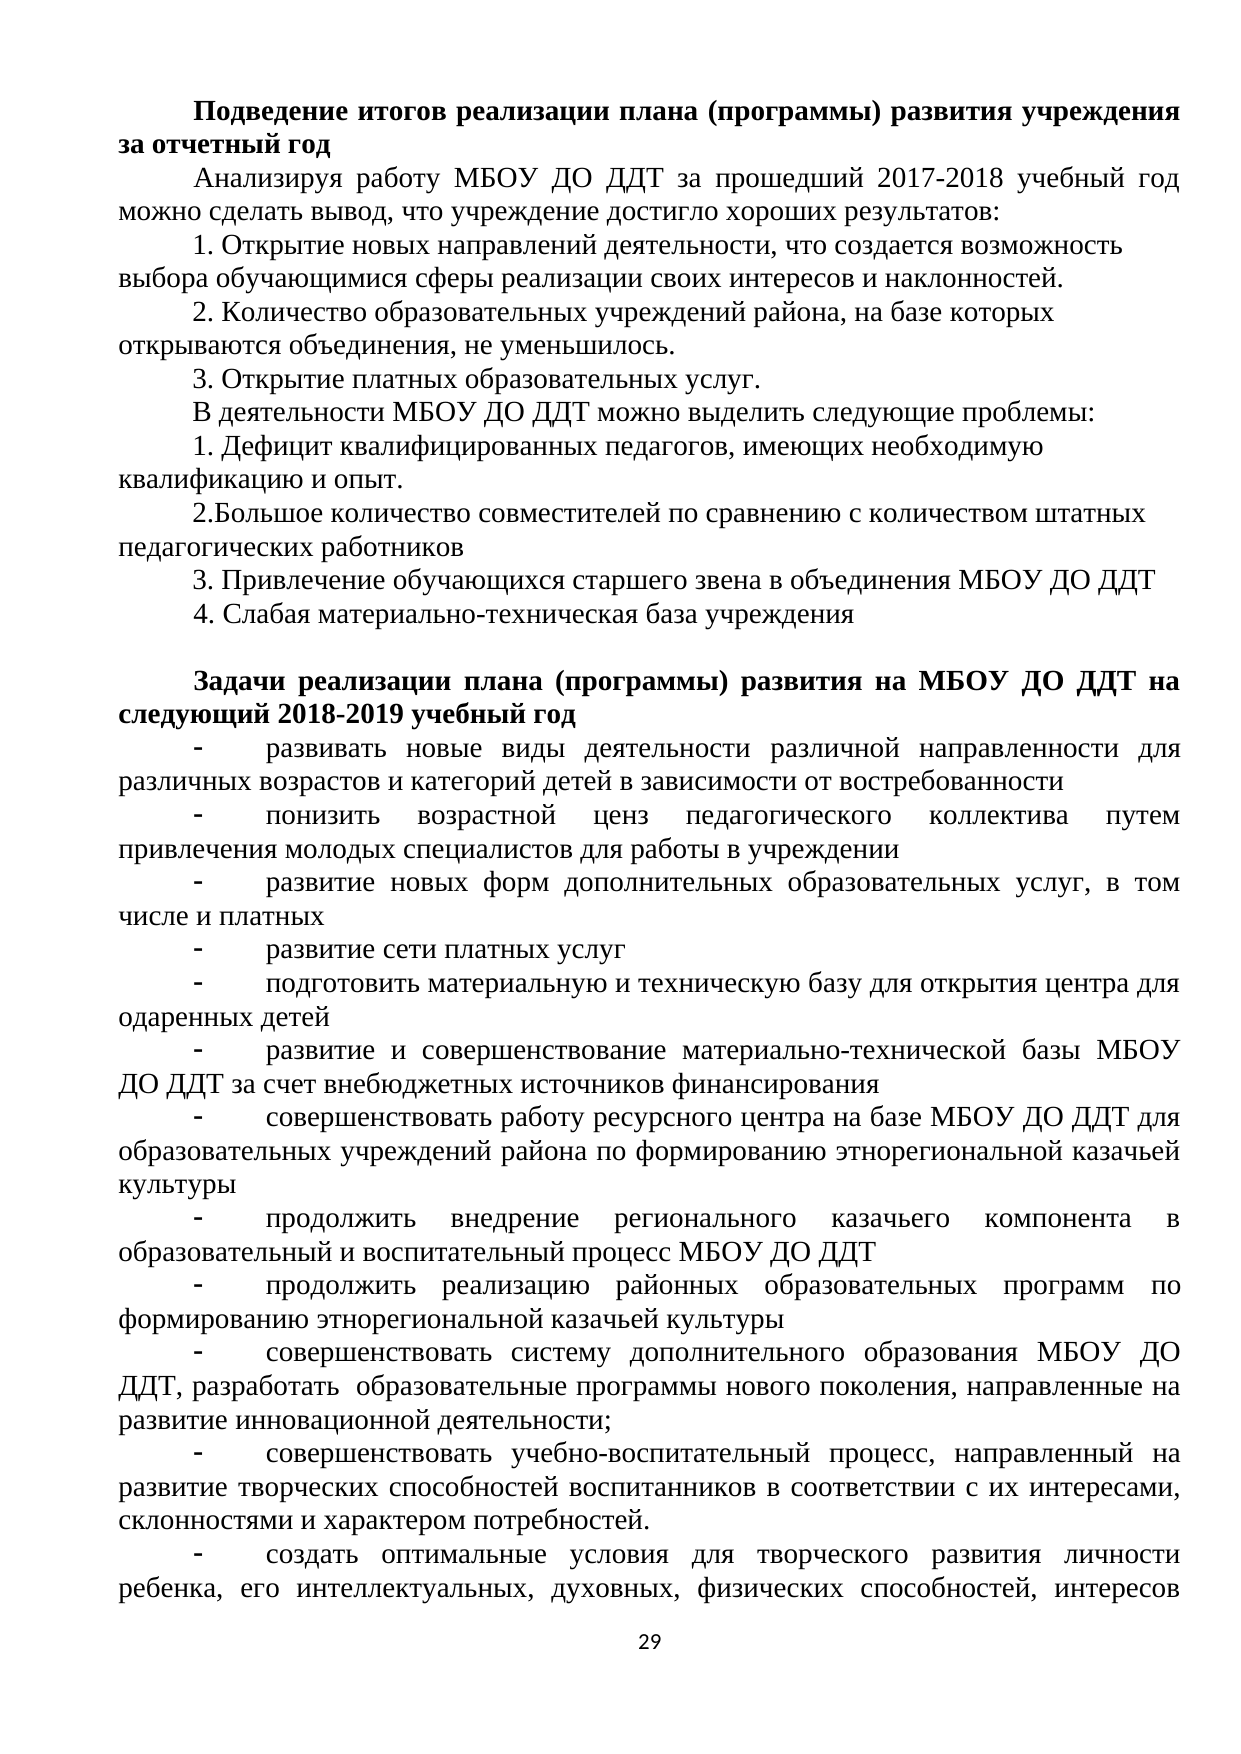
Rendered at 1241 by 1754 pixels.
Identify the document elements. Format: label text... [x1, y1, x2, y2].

list развивать новые виды деятельности различной направленности для различных возрастов и категорий детей в зависимости от востребованности [118, 730, 1181, 797]
text Подведение итогов реализации плана (программы) развития учреждения за отчетный год [118, 93, 1181, 160]
text 2.Большое количество совместителей по сравнению с количеством штатных педагогических работников [118, 495, 1181, 562]
list продолжить внедрение регионального казачьего компонента в образовательный и воспитательный процесс МБОУ ДО ДДТ [118, 1200, 1181, 1267]
text 3. Привлечение обучающихся старшего звена в объединения МБОУ ДО ДДТ [118, 562, 1181, 596]
list подготовить материальную и техническую базу для открытия центра для одаренных детей [118, 965, 1181, 1032]
text Анализируя работу МБОУ ДО ДДТ за прошедший 2017-2018 учебный год можно сделать вывод, что учреждение достигло хороших результатов: [118, 160, 1181, 227]
list развитие новых форм дополнительных образовательных услуг, в том числе и платных [118, 864, 1181, 931]
text В деятельности МБОУ ДО ДДТ можно выделить следующие проблемы: [118, 394, 1181, 428]
list понизить возрастной ценз педагогического коллектива путем привлечения молодых специалистов для работы в учреждении [118, 797, 1181, 864]
list совершенствовать систему дополнительного образования МБОУ ДО ДДТ, разработать образовательные программы нового поколения, направленные на развитие инновационной деятельности; [118, 1334, 1181, 1435]
text 2. Количество образовательных учреждений района, на базе которых открываются объединения, не уменьшилось. [118, 294, 1181, 361]
list совершенствовать учебно-воспитательный процесс, направленный на развитие творческих способностей воспитанников в соответствии с их интересами, склонностями и характером потребностей. [118, 1435, 1181, 1536]
text 3. Открытие платных образовательных услуг. [118, 361, 1181, 394]
list развитие и совершенствование материально-технической базы МБОУ ДО ДДТ за счет внебюджетных источников финансирования [118, 1032, 1181, 1099]
list развитие сети платных услуг [118, 931, 1181, 965]
text 1. Открытие новых направлений деятельности, что создается возможность выбора обучающимися сферы реализации своих интересов и наклонностей. [118, 227, 1181, 294]
text Задачи реализации плана (программы) развития на МБОУ ДО ДДТ на следующий 2018-2019 учебный год [118, 663, 1181, 730]
list продолжить реализацию районных образовательных программ по формированию этнорегиональной казачьей культуры [118, 1267, 1181, 1334]
list совершенствовать работу ресурсного центра на базе МБОУ ДО ДДТ для образовательных учреждений района по формированию этнорегиональной казачьей культуры [118, 1099, 1181, 1200]
text 1. Дефицит квалифицированных педагогов, имеющих необходимую квалификацию и опыт. [118, 428, 1181, 495]
text 4. Слабая материально-техническая база учреждения [118, 596, 1181, 629]
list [118, 1536, 1181, 1603]
